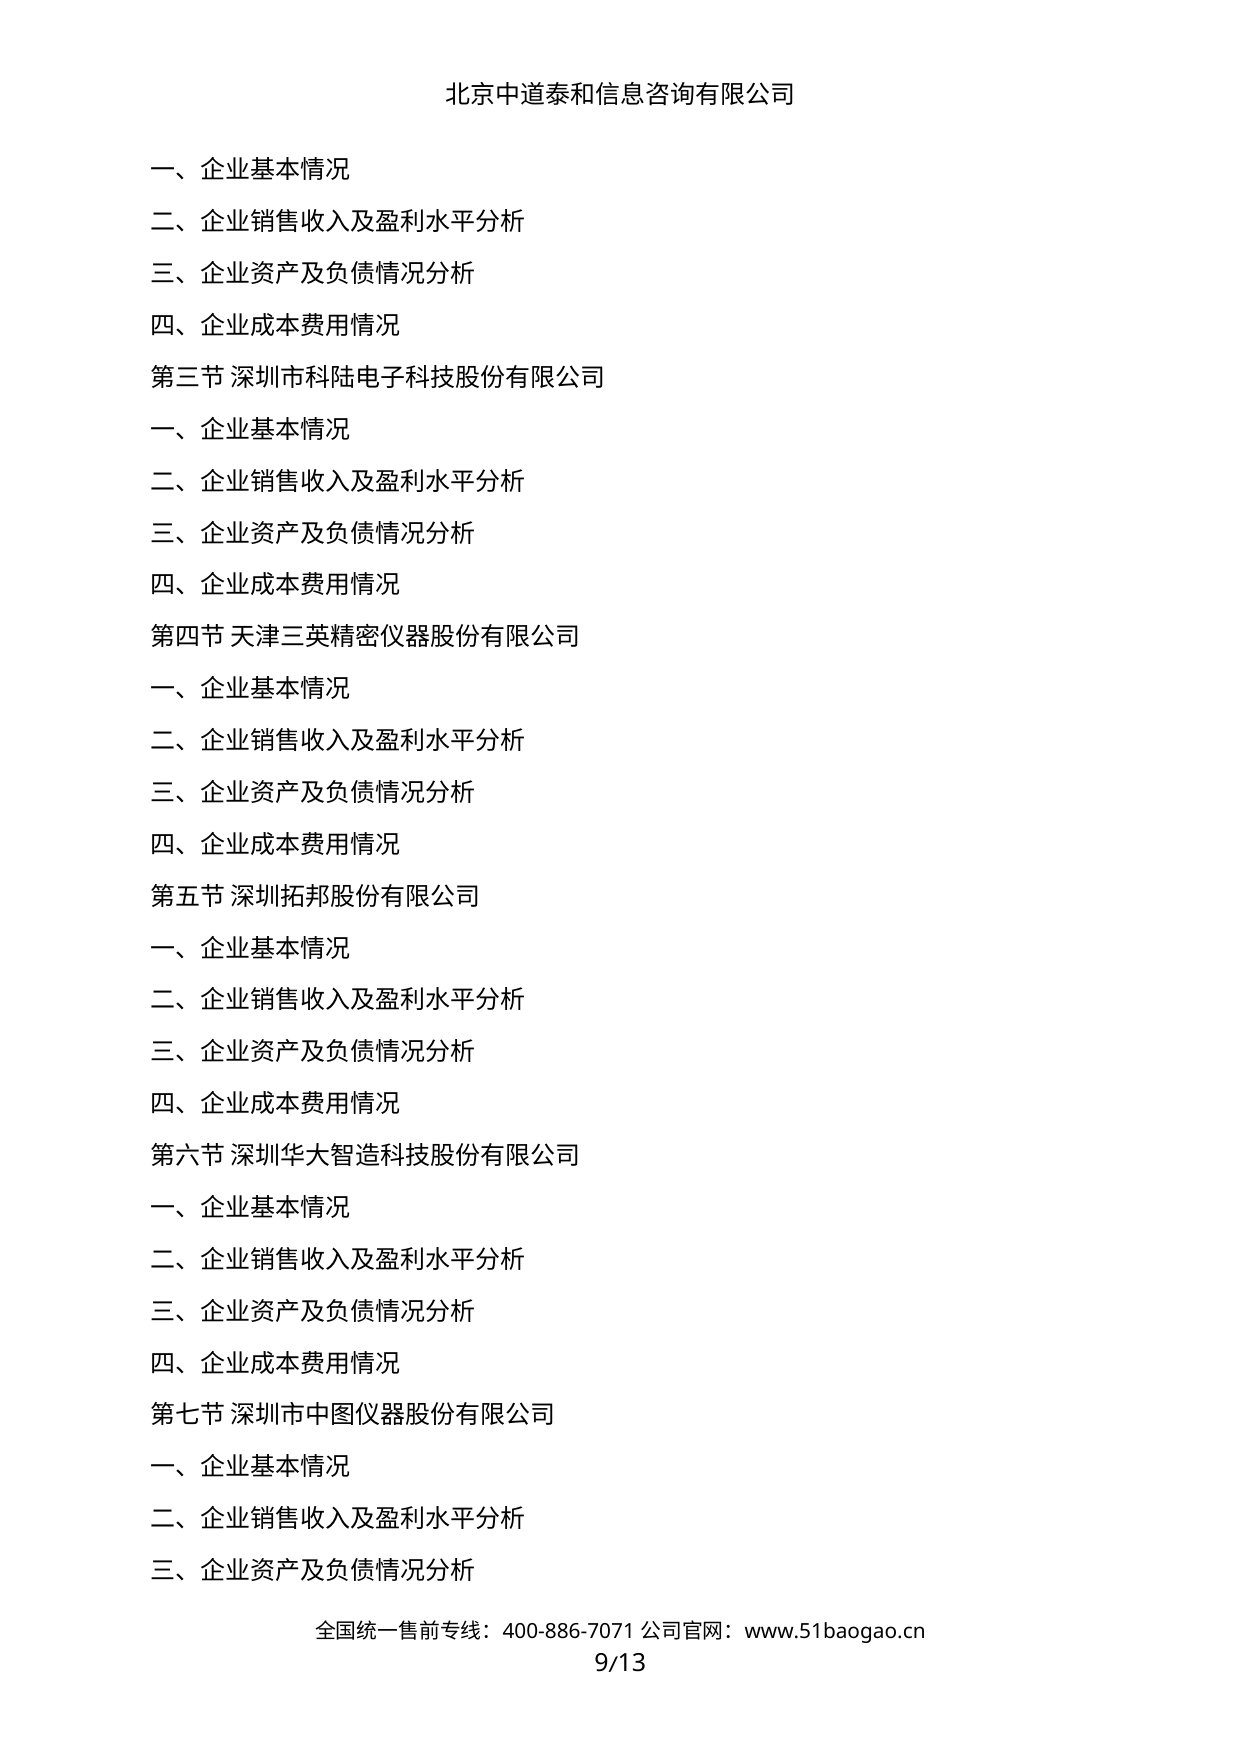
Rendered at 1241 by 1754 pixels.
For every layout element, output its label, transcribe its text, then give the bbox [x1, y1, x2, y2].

text 一、企业基本情况 [150, 928, 1090, 964]
text 一、企业基本情况 [150, 150, 1090, 186]
text 一、企业基本情况 [150, 669, 1090, 705]
text 一、企业基本情况 [150, 1187, 1090, 1224]
text 二、企业销售收入及盈利水平分析 [150, 980, 1090, 1016]
text 第六节 深圳华大智造科技股份有限公司 [150, 1136, 1090, 1172]
text 二、企业销售收入及盈利水平分析 [150, 202, 1090, 238]
text 四、企业成本费用情况 [150, 824, 1090, 861]
text 三、企业资产及负债情况分析 [150, 1291, 1090, 1327]
text 二、企业销售收入及盈利水平分析 [150, 1499, 1090, 1535]
text 三、企业资产及负债情况分析 [150, 772, 1090, 809]
text 第七节 深圳市中图仪器股份有限公司 [150, 1395, 1090, 1431]
text 二、企业销售收入及盈利水平分析 [150, 1239, 1090, 1276]
text 二、企业销售收入及盈利水平分析 [150, 721, 1090, 757]
text 四、企业成本费用情况 [150, 306, 1090, 342]
text 第四节 天津三英精密仪器股份有限公司 [150, 617, 1090, 653]
text 三、企业资产及负债情况分析 [150, 1032, 1090, 1068]
text 四、企业成本费用情况 [150, 1343, 1090, 1379]
text 四、企业成本费用情况 [150, 1084, 1090, 1120]
text 一、企业基本情况 [150, 1447, 1090, 1483]
text 四、企业成本费用情况 [150, 565, 1090, 601]
text 一、企业基本情况 [150, 409, 1090, 446]
text 第三节 深圳市科陆电子科技股份有限公司 [150, 357, 1090, 394]
text 三、企业资产及负债情况分析 [150, 254, 1090, 290]
text 第五节 深圳拓邦股份有限公司 [150, 876, 1090, 912]
text 二、企业销售收入及盈利水平分析 [150, 461, 1090, 497]
text 三、企业资产及负债情况分析 [150, 513, 1090, 549]
text 三、企业资产及负债情况分析 [150, 1551, 1090, 1587]
